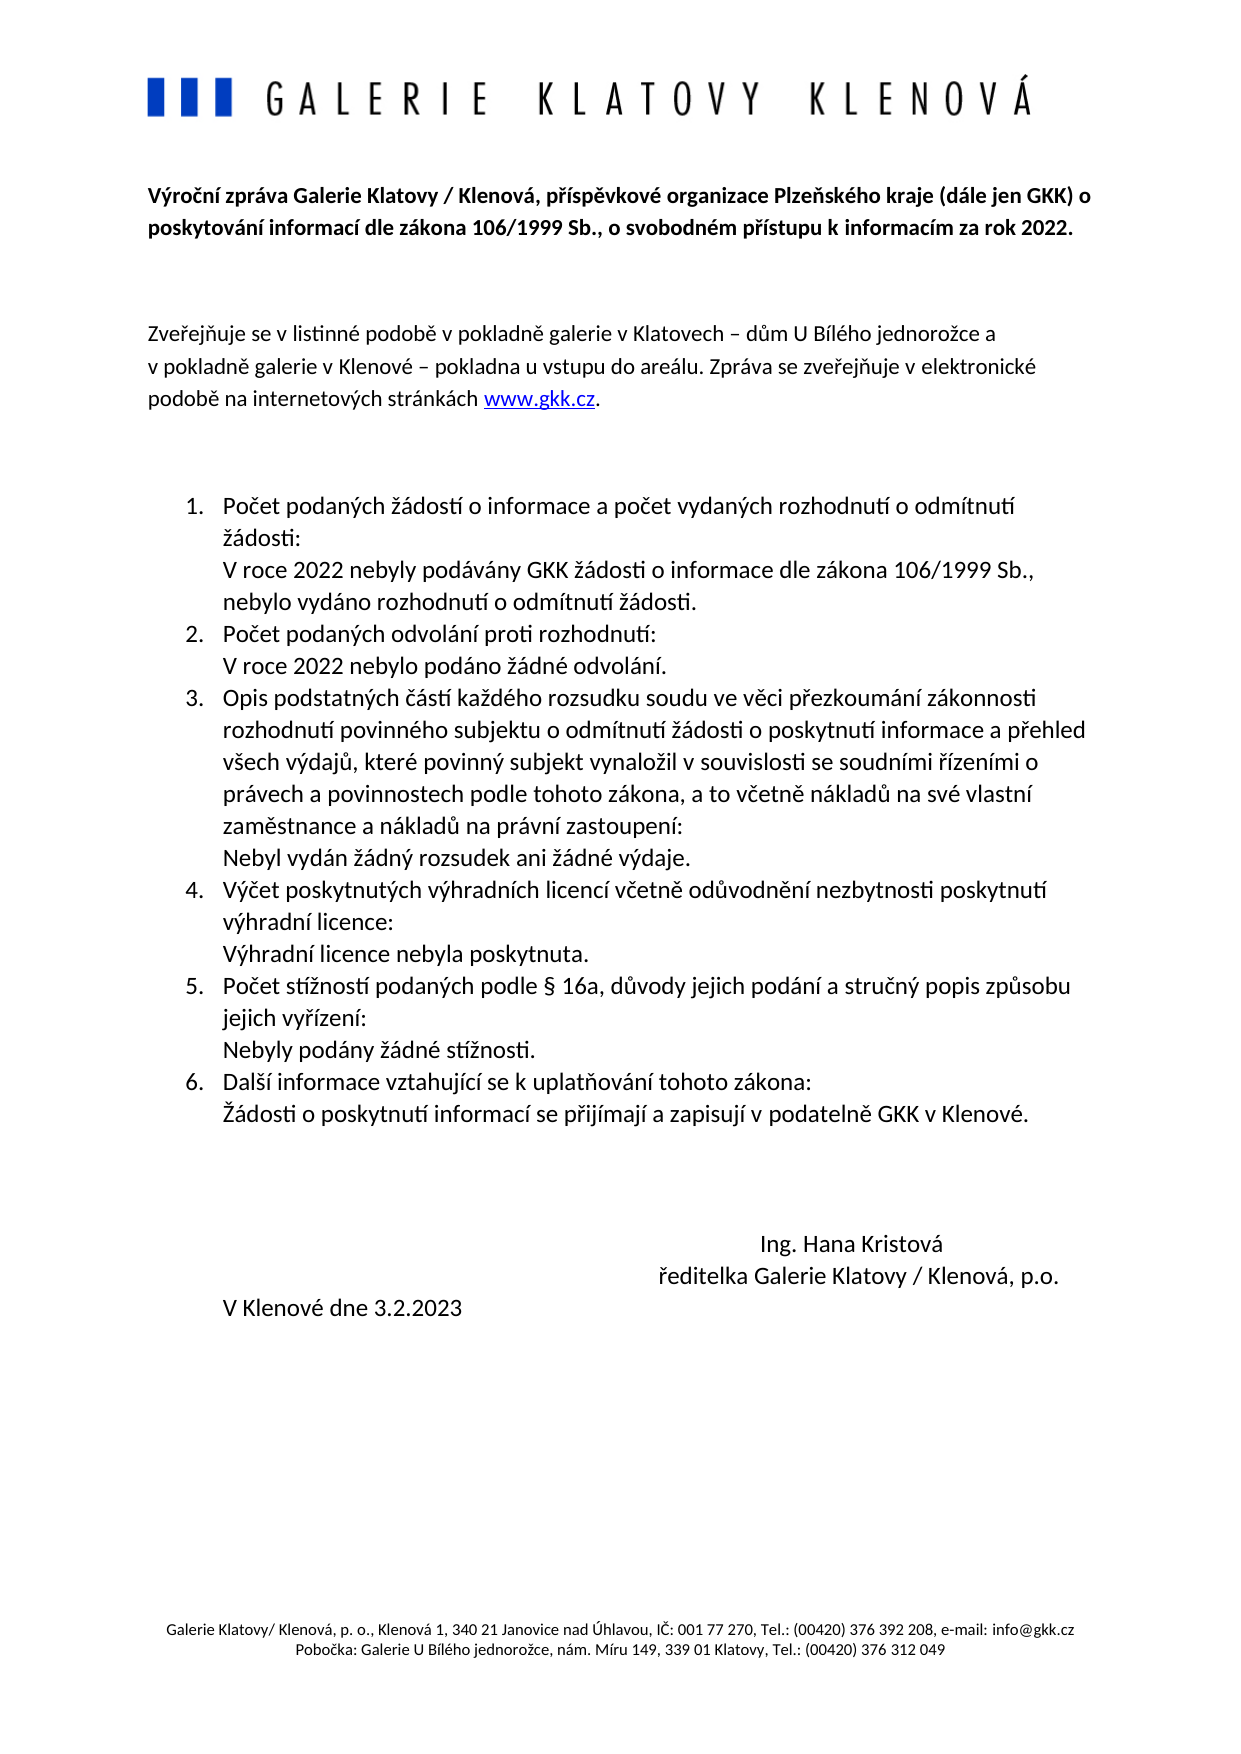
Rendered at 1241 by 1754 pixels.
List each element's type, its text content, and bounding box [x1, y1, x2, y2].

list Další informace vztahující se k uplatňování tohoto zákona: [185, 1067, 1093, 1097]
list Počet stížností podaných podle § 16a, důvody jejich podání a stručný popis způsobu jejich vyřízení: [185, 970, 1093, 1033]
list Výčet poskytnutých výhradních licencí včetně odůvodnění nezbytnosti poskytnutí výhradní licence: [185, 874, 1093, 937]
text Zveřejňuje se v listinné podobě v pokladně galerie v Klatovech – dům U Bílého jednorožce a v pokladně galerie v Klenové – pokladna u vstupu do areálu. Zpráva se zveřejňuje v elektronické podobě na internetových stránkách www.gkk.cz. [148, 319, 1093, 412]
text Výroční zpráva Galerie Klatovy / Klenová, příspěvkové organizace Plzeňského kraje (dále jen GKK) o poskytování informací dle zákona 106/1999 Sb., o svobodném přístupu k informacím za rok 2022. [148, 181, 1093, 242]
list Žádosti o poskytnutí informací se přijímají a zapisují v podatelně GKK v Klenové. [223, 1098, 1093, 1129]
list Ing. Hana Kristová [223, 1228, 1093, 1258]
list Nebyly podány žádné stížnosti. [223, 1034, 1093, 1065]
list V Klenové dne 3.2.2023 [223, 1292, 1093, 1323]
list Počet podaných odvolání proti rozhodnutí: V roce 2022 nebylo podáno žádné odvolání. [185, 618, 1093, 680]
picture [147, 73, 1050, 126]
list Nebyl vydán žádný rozsudek ani žádné výdaje. [223, 842, 1093, 872]
list Výhradní licence nebyla poskytnuta. [223, 938, 1093, 968]
list V roce 2022 nebyly podávány GKK žádosti o informace dle zákona 106/1999 Sb., nebylo vydáno rozhodnutí o odmítnutí žádosti. [223, 554, 1093, 616]
list Opis podstatných částí každého rozsudku soudu ve věci přezkoumání zákonnosti rozhodnutí povinného subjektu o odmítnutí žádosti o poskytnutí informace a přehled všech výdajů, které povinný subjekt vynaložil v souvislosti se soudními řízeními o právech a povinnostech podle tohoto zákona, a to včetně nákladů na své vlastní zaměstnance a nákladů na právní zastoupení: [185, 682, 1093, 840]
list ředitelka Galerie Klatovy / Klenová, p.o. [223, 1260, 1093, 1291]
list Počet podaných žádostí o informace a počet vydaných rozhodnutí o odmítnutí žádosti: [185, 490, 1093, 552]
